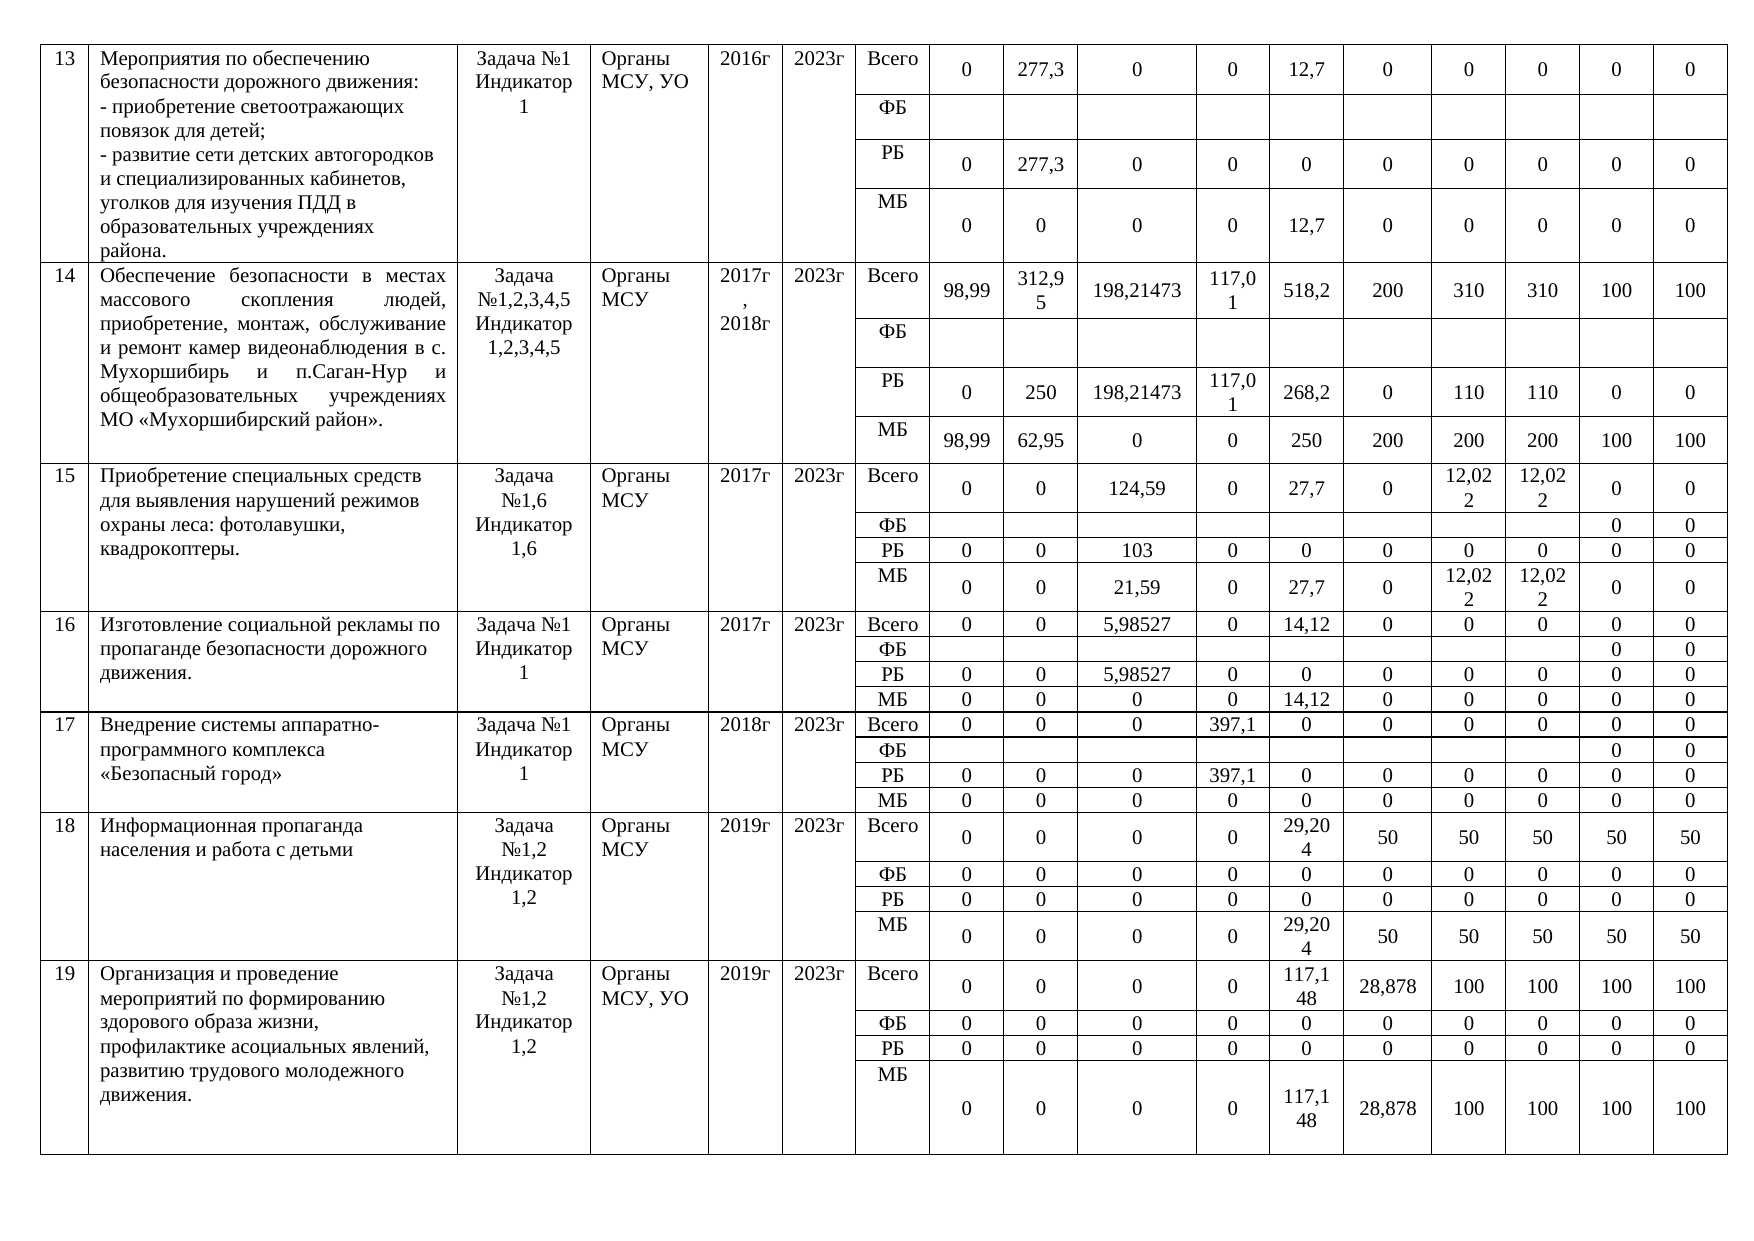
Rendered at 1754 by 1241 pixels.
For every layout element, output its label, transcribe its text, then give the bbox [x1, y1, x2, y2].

table_cell 0 [1197, 140, 1269, 188]
table_cell 0 [1580, 1011, 1653, 1035]
table_cell 0 [930, 189, 1003, 262]
table_cell [1344, 319, 1431, 367]
table_cell 28,878 [1344, 961, 1431, 1010]
table_cell РБ [856, 887, 929, 911]
table_cell 0 [930, 862, 1003, 886]
table_cell 0 [1004, 763, 1077, 787]
table_cell 0 [1344, 140, 1431, 188]
table_cell Внедрение системы аппаратно-программного комплекса «Безопасный город» [89, 713, 457, 812]
table_cell 0 [1506, 538, 1579, 562]
table_cell [1432, 513, 1505, 537]
table_cell [1432, 637, 1505, 661]
table_cell 0 [1270, 713, 1343, 736]
table_cell 0 [1580, 563, 1653, 611]
table_cell [1270, 95, 1343, 139]
table_cell МБ [856, 189, 929, 262]
table_cell 0 [1580, 763, 1653, 787]
table_cell 0 [1270, 538, 1343, 562]
table_cell 0 [1078, 813, 1196, 861]
table_cell 0 [1078, 1011, 1196, 1035]
table_cell 0 [1654, 563, 1727, 611]
table_cell 50 [1344, 813, 1431, 861]
table_cell 0 [1344, 563, 1431, 611]
table_cell 2023г [783, 612, 855, 711]
table_cell 0 [930, 813, 1003, 861]
table_cell Мероприятия по обеспечению безопасности дорожного движения: - приобретение светоотражающих повязок для детей; - развитие сети детских автогородков и специализированных кабинетов, уголков для изучения ПДД в образовательных учреждениях района. [89, 45, 457, 262]
table_cell 0 [1197, 912, 1269, 960]
table_cell 16 [41, 612, 88, 711]
table_cell [1506, 95, 1579, 139]
table_cell 0 [1344, 687, 1431, 711]
table_cell [930, 513, 1003, 537]
table_cell [1197, 637, 1269, 661]
table_cell 0 [1197, 813, 1269, 861]
table_cell 0 [1506, 788, 1579, 812]
table_cell [1078, 637, 1196, 661]
table_cell 27,7 [1270, 464, 1343, 512]
table_cell 0 [1580, 862, 1653, 886]
table_cell 0 [1197, 887, 1269, 911]
table_cell 2023г [783, 464, 855, 611]
table_cell 0 [1270, 1036, 1343, 1060]
table_cell 0 [1506, 189, 1579, 262]
table_cell 397,1 [1197, 713, 1269, 736]
table_cell 0 [1580, 140, 1653, 188]
table_cell 312,95 [1004, 263, 1077, 318]
table_cell 117,01 [1197, 368, 1269, 416]
table_cell 0 [930, 612, 1003, 636]
table_cell 198,21473 [1078, 368, 1196, 416]
table_cell 0 [1078, 961, 1196, 1010]
table_cell 0 [1654, 687, 1727, 711]
table_cell [1197, 513, 1269, 537]
table_cell 0 [930, 662, 1003, 686]
table_cell 100 [1580, 961, 1653, 1010]
table_cell 0 [1004, 687, 1077, 711]
table_cell 0 [1004, 1036, 1077, 1060]
table_cell 0 [1654, 368, 1727, 416]
table_cell 2019г [709, 813, 782, 960]
table_cell 0 [1344, 612, 1431, 636]
table_cell 0 [1078, 1036, 1196, 1060]
table_cell 0 [1654, 637, 1727, 661]
table_cell 0 [1004, 464, 1077, 512]
table_cell [1270, 319, 1343, 367]
table_cell 518,2 [1270, 263, 1343, 318]
table_cell 0 [1270, 862, 1343, 886]
table_cell 0 [1580, 368, 1653, 416]
table_cell ФБ [856, 1011, 929, 1035]
table_cell 0 [1580, 189, 1653, 262]
table_cell [1004, 637, 1077, 661]
table_cell 0 [1432, 140, 1505, 188]
table_cell 0 [1432, 788, 1505, 812]
table_cell [1004, 738, 1077, 762]
table_cell 27,7 [1270, 563, 1343, 611]
table_cell 0 [1197, 189, 1269, 262]
table_cell 0 [1432, 862, 1505, 886]
table_cell 0 [1654, 763, 1727, 787]
table_cell Всего [856, 45, 929, 93]
table_cell 0 [1197, 1061, 1269, 1154]
table_cell 0 [1078, 912, 1196, 960]
table_cell 0 [1004, 189, 1077, 262]
table_cell 50 [1344, 912, 1431, 960]
table_cell 0 [1344, 887, 1431, 911]
table_cell 62,95 [1004, 417, 1077, 462]
table_cell 50 [1580, 813, 1653, 861]
table_cell 0 [1506, 713, 1579, 736]
table_cell 0 [1078, 713, 1196, 736]
table_cell МБ [856, 687, 929, 711]
table_cell 0 [1580, 513, 1653, 537]
table_cell 0 [1197, 45, 1269, 93]
table_cell 117,148 [1270, 961, 1343, 1010]
table_cell 0 [1432, 612, 1505, 636]
table_cell Задача №1,2,3,4,5 Индикатор 1,2,3,4,5 [458, 263, 590, 462]
table_cell 0 [930, 1061, 1003, 1154]
table_cell Задача №1,2 Индикатор 1,2 [458, 813, 590, 960]
table_cell 0 [1197, 687, 1269, 711]
table_cell 0 [1580, 637, 1653, 661]
table_cell [1344, 637, 1431, 661]
table_cell 0 [930, 1036, 1003, 1060]
table_cell 0 [1197, 464, 1269, 512]
table_cell Органы МСУ, УО [591, 45, 708, 262]
table_cell 0 [1506, 612, 1579, 636]
table_cell [1078, 319, 1196, 367]
table_cell Приобретение специальных средств для выявления нарушений режимов охраны леса: фотолавушки, квадрокоптеры. [89, 464, 457, 611]
table_cell 0 [1506, 662, 1579, 686]
table_cell 0 [1270, 140, 1343, 188]
table_cell 0 [1344, 1036, 1431, 1060]
table_cell 250 [1270, 417, 1343, 462]
table_cell Организация и проведение мероприятий по формированию здорового образа жизни, профилактике асоциальных явлений, развитию трудового молодежного движения. [89, 961, 457, 1154]
table_cell 29,204 [1270, 813, 1343, 861]
table_cell 117,148 [1270, 1061, 1343, 1154]
table_cell 2023г [783, 263, 855, 462]
table_cell [1654, 95, 1727, 139]
table_cell [1344, 95, 1431, 139]
table_cell 0 [1078, 687, 1196, 711]
table_cell [1506, 637, 1579, 661]
table_cell 28,878 [1344, 1061, 1431, 1154]
table_cell 0 [1654, 1036, 1727, 1060]
table_cell 0 [930, 713, 1003, 736]
table_cell 0 [1654, 862, 1727, 886]
table_cell Всего [856, 713, 929, 736]
table_cell [1506, 513, 1579, 537]
table_cell 200 [1432, 417, 1505, 462]
table_cell 0 [1654, 713, 1727, 736]
table_cell Обеспечение безопасности в местах массового скопления людей, приобретение, монтаж, обслуживание и ремонт камер видеонаблюдения в с. Мухоршибирь и п.Саган-Нур и общеобразовательных учреждениях МО «Мухоршибирский район». [89, 263, 457, 462]
table_cell 277,3 [1004, 140, 1077, 188]
table_cell 0 [1197, 788, 1269, 812]
table_cell [1197, 738, 1269, 762]
table_cell 0 [1078, 763, 1196, 787]
table_cell [1432, 95, 1505, 139]
table_cell 0 [930, 368, 1003, 416]
table_cell 0 [1432, 887, 1505, 911]
table_cell 0 [1197, 1011, 1269, 1035]
table_cell 100 [1580, 417, 1653, 462]
table_cell 0 [1580, 1036, 1653, 1060]
table_cell 15 [41, 464, 88, 611]
table_cell 0 [1580, 45, 1653, 93]
table_cell 0 [1432, 189, 1505, 262]
table_cell 100 [1506, 961, 1579, 1010]
table_cell 0 [1197, 1036, 1269, 1060]
table_cell [1654, 319, 1727, 367]
table_cell Органы МСУ [591, 612, 708, 711]
table_cell 200 [1344, 417, 1431, 462]
table_cell 0 [1344, 662, 1431, 686]
table_cell ФБ [856, 862, 929, 886]
table_cell 397,1 [1197, 763, 1269, 787]
table_cell 0 [1432, 763, 1505, 787]
table_cell 50 [1506, 912, 1579, 960]
table_cell [1432, 319, 1505, 367]
table_cell 12,022 [1432, 464, 1505, 512]
table_cell 5,98527 [1078, 662, 1196, 686]
table_cell 0 [930, 788, 1003, 812]
table_cell 98,99 [930, 263, 1003, 318]
table_cell РБ [856, 538, 929, 562]
table_cell 100 [1654, 1061, 1727, 1154]
table_cell 0 [1004, 1061, 1077, 1154]
table_cell 0 [1078, 140, 1196, 188]
table_cell [1344, 738, 1431, 762]
table_cell 0 [1654, 788, 1727, 812]
table_cell 0 [1654, 738, 1727, 762]
table_cell 0 [1004, 563, 1077, 611]
table_cell 0 [1004, 912, 1077, 960]
table_cell 0 [1197, 662, 1269, 686]
table_cell ФБ [856, 95, 929, 139]
table_cell 200 [1344, 263, 1431, 318]
table_cell 0 [1344, 464, 1431, 512]
table_cell 0 [1004, 538, 1077, 562]
table_cell 0 [930, 563, 1003, 611]
table_cell 2023г [783, 813, 855, 960]
table_cell 0 [1654, 662, 1727, 686]
table_cell 200 [1506, 417, 1579, 462]
table_cell 0 [1197, 563, 1269, 611]
table_cell 0 [1270, 1011, 1343, 1035]
table_cell 2023г [783, 45, 855, 262]
table_cell 0 [1654, 45, 1727, 93]
table_cell 29,204 [1270, 912, 1343, 960]
table_cell 0 [1078, 1061, 1196, 1154]
table_cell [930, 637, 1003, 661]
table_cell [1004, 95, 1077, 139]
table_cell 17 [41, 713, 88, 812]
table_cell Задача №1,6 Индикатор 1,6 [458, 464, 590, 611]
table_cell 14,12 [1270, 612, 1343, 636]
table_cell [1004, 513, 1077, 537]
table_cell 0 [930, 912, 1003, 960]
table_cell МБ [856, 563, 929, 611]
table_cell [930, 95, 1003, 139]
table_cell 0 [1432, 1036, 1505, 1060]
table_cell 310 [1432, 263, 1505, 318]
table_cell РБ [856, 140, 929, 188]
table_cell 0 [1078, 862, 1196, 886]
table_cell 0 [1078, 189, 1196, 262]
table_cell 0 [1004, 662, 1077, 686]
table_cell 12,022 [1506, 464, 1579, 512]
table_cell 0 [1004, 713, 1077, 736]
table_cell 0 [1580, 887, 1653, 911]
table_cell Всего [856, 961, 929, 1010]
table_cell РБ [856, 662, 929, 686]
table_cell [1270, 637, 1343, 661]
table_cell 0 [1654, 1011, 1727, 1035]
table_cell 100 [1432, 1061, 1505, 1154]
table_cell 0 [1432, 45, 1505, 93]
table_cell 0 [1654, 612, 1727, 636]
table_cell [1078, 95, 1196, 139]
table_cell 0 [930, 45, 1003, 93]
table_cell [1078, 738, 1196, 762]
table_cell 100 [1654, 961, 1727, 1010]
table_cell 0 [1004, 813, 1077, 861]
table_cell ФБ [856, 513, 929, 537]
table_cell МБ [856, 1061, 929, 1154]
table_cell 0 [1004, 1011, 1077, 1035]
table_cell 0 [930, 538, 1003, 562]
table_cell 0 [1580, 662, 1653, 686]
table_cell 0 [1344, 713, 1431, 736]
table_cell 12,022 [1432, 563, 1505, 611]
table_cell 110 [1506, 368, 1579, 416]
table_cell 0 [1580, 538, 1653, 562]
table_cell 5,98527 [1078, 612, 1196, 636]
table_cell Органы МСУ [591, 813, 708, 960]
table_cell 0 [1004, 862, 1077, 886]
table_cell [1344, 513, 1431, 537]
table_cell 0 [1078, 417, 1196, 462]
table_cell Всего [856, 263, 929, 318]
table_cell 0 [1580, 464, 1653, 512]
table_cell МБ [856, 417, 929, 462]
table_cell 0 [1432, 538, 1505, 562]
table_cell РБ [856, 763, 929, 787]
table_cell 0 [1344, 763, 1431, 787]
table_cell РБ [856, 368, 929, 416]
table_cell 124,59 [1078, 464, 1196, 512]
table_cell 2023г [783, 961, 855, 1154]
table_cell Всего [856, 612, 929, 636]
table_cell 0 [1506, 1036, 1579, 1060]
table_cell 0 [1344, 788, 1431, 812]
table_cell 0 [1580, 713, 1653, 736]
table_cell 12,7 [1270, 45, 1343, 93]
table_cell 0 [930, 464, 1003, 512]
table_cell 110 [1432, 368, 1505, 416]
table_cell 100 [1654, 417, 1727, 462]
table_cell 0 [1506, 887, 1579, 911]
table_cell 0 [1654, 538, 1727, 562]
table_cell Органы МСУ [591, 713, 708, 812]
table_cell 50 [1506, 813, 1579, 861]
table_cell [930, 319, 1003, 367]
table_cell 0 [1654, 464, 1727, 512]
table_cell 250 [1004, 368, 1077, 416]
table_cell 0 [1344, 368, 1431, 416]
table_cell 0 [1580, 687, 1653, 711]
table_cell 2017г [709, 612, 782, 711]
table_cell [1270, 738, 1343, 762]
table_cell 0 [1580, 612, 1653, 636]
table_cell Органы МСУ [591, 464, 708, 611]
table_cell 2017г , 2018г [709, 263, 782, 462]
table_cell 0 [1506, 687, 1579, 711]
table_cell 98,99 [930, 417, 1003, 462]
table_cell 0 [1270, 662, 1343, 686]
table_cell 2016г [709, 45, 782, 262]
table_cell [930, 738, 1003, 762]
table_cell 0 [930, 140, 1003, 188]
table_cell 0 [930, 763, 1003, 787]
table_cell [1580, 95, 1653, 139]
table_cell 0 [1004, 961, 1077, 1010]
table_cell 0 [930, 687, 1003, 711]
table_cell РБ [856, 1036, 929, 1060]
table_cell 0 [1344, 862, 1431, 886]
table_cell 198,21473 [1078, 263, 1196, 318]
table_cell Задача №1,2 Индикатор 1,2 [458, 961, 590, 1154]
table_cell 0 [1344, 189, 1431, 262]
table_cell [1078, 513, 1196, 537]
table_cell 0 [1580, 788, 1653, 812]
table_cell 0 [930, 1011, 1003, 1035]
table_cell 0 [1270, 887, 1343, 911]
table_cell 50 [1654, 813, 1727, 861]
table_cell 100 [1432, 961, 1505, 1010]
table_cell 12,022 [1506, 563, 1579, 611]
table_cell 0 [1270, 788, 1343, 812]
table_cell Информационная пропаганда населения и работа с детьми [89, 813, 457, 960]
table_cell 0 [1004, 788, 1077, 812]
table_cell Всего [856, 464, 929, 512]
table_cell 14,12 [1270, 687, 1343, 711]
table_cell 2023г [783, 713, 855, 812]
table_cell 21,59 [1078, 563, 1196, 611]
table_cell 0 [930, 887, 1003, 911]
table_cell 0 [1654, 140, 1727, 188]
table_cell 0 [1432, 662, 1505, 686]
table_cell 100 [1580, 263, 1653, 318]
table_cell 0 [1197, 417, 1269, 462]
table_cell 0 [1506, 763, 1579, 787]
table_cell 0 [1197, 612, 1269, 636]
table_cell 0 [1004, 612, 1077, 636]
table_cell 19 [41, 961, 88, 1154]
table_cell 0 [1078, 887, 1196, 911]
table_cell 0 [1432, 687, 1505, 711]
table_cell [1506, 319, 1579, 367]
table_cell Задача №1 Индикатор 1 [458, 45, 590, 262]
table_cell 50 [1654, 912, 1727, 960]
table_cell 0 [1004, 887, 1077, 911]
table_cell 0 [1506, 1011, 1579, 1035]
table_cell 0 [1197, 862, 1269, 886]
table_cell Задача №1 Индикатор 1 [458, 713, 590, 812]
table_cell 100 [1580, 1061, 1653, 1154]
table_cell 0 [1197, 961, 1269, 1010]
table_cell 0 [1654, 887, 1727, 911]
table_cell МБ [856, 912, 929, 960]
table_cell 0 [1432, 1011, 1505, 1035]
table_cell 277,3 [1004, 45, 1077, 93]
table_cell Задача №1 Индикатор 1 [458, 612, 590, 711]
table_cell 18 [41, 813, 88, 960]
table_cell Органы МСУ [591, 263, 708, 462]
table_cell 0 [930, 961, 1003, 1010]
table_cell 0 [1078, 45, 1196, 93]
table_cell [1004, 319, 1077, 367]
table_cell 50 [1580, 912, 1653, 960]
table_cell [1270, 513, 1343, 537]
table_cell [1580, 319, 1653, 367]
table_cell 268,2 [1270, 368, 1343, 416]
table_cell 0 [1270, 763, 1343, 787]
table_cell 0 [1654, 189, 1727, 262]
table_cell [1506, 738, 1579, 762]
table_cell 117,01 [1197, 263, 1269, 318]
table_cell 0 [1344, 45, 1431, 93]
table_cell Изготовление социальной рекламы по пропаганде безопасности дорожного движения. [89, 612, 457, 711]
table_cell Органы МСУ, УО [591, 961, 708, 1154]
table_cell [1432, 738, 1505, 762]
table_cell 50 [1432, 813, 1505, 861]
table_cell 2018г [709, 713, 782, 812]
table_cell 0 [1506, 862, 1579, 886]
table_cell 0 [1344, 1011, 1431, 1035]
table_cell 100 [1506, 1061, 1579, 1154]
table_cell 310 [1506, 263, 1579, 318]
table_cell 50 [1432, 912, 1505, 960]
table_cell ФБ [856, 738, 929, 762]
table_cell [1197, 319, 1269, 367]
table_cell ФБ [856, 637, 929, 661]
table_cell 0 [1197, 538, 1269, 562]
table_cell 2017г [709, 464, 782, 611]
table_cell 0 [1078, 788, 1196, 812]
table_cell 13 [41, 45, 88, 262]
table_cell 0 [1506, 140, 1579, 188]
table_cell 0 [1580, 738, 1653, 762]
table_cell Всего [856, 813, 929, 861]
table_cell 0 [1654, 513, 1727, 537]
table_cell 12,7 [1270, 189, 1343, 262]
table_cell [1197, 95, 1269, 139]
table_cell 100 [1654, 263, 1727, 318]
table_cell 103 [1078, 538, 1196, 562]
table_cell 0 [1506, 45, 1579, 93]
table_cell МБ [856, 788, 929, 812]
table_cell 0 [1344, 538, 1431, 562]
table_cell ФБ [856, 319, 929, 367]
table_cell 2019г [709, 961, 782, 1154]
table_cell 14 [41, 263, 88, 462]
table_cell 0 [1432, 713, 1505, 736]
